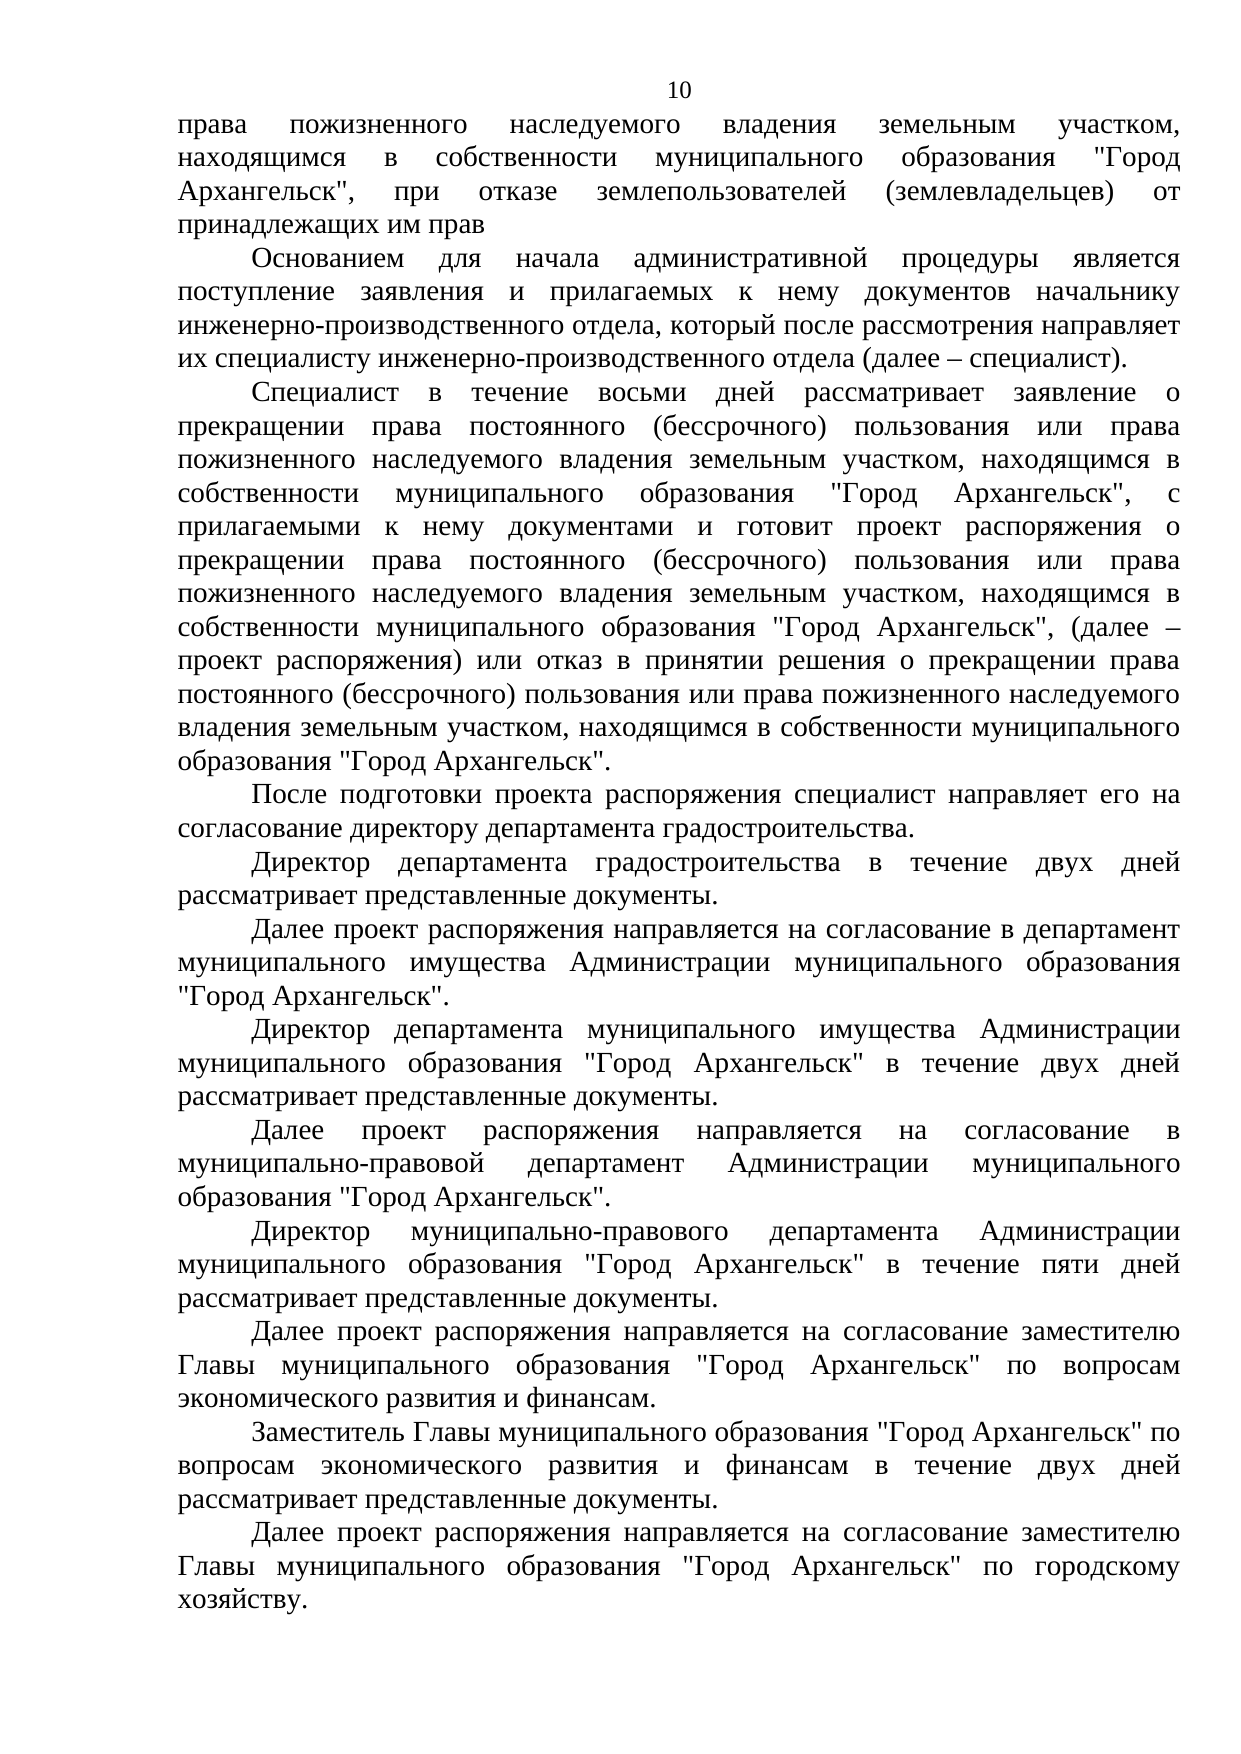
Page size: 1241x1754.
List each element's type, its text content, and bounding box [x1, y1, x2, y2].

text Директор департамента муниципального имущества Администрации муниципального образования "Город Архангельск" в течение двух дней рассматривает представленные документы. [177, 1011, 1181, 1112]
text После подготовки проекта распоряжения специалист направляет его на согласование директору департамента градостроительства. [177, 777, 1181, 844]
text Далее проект распоряжения направляется на согласование в муниципально-правовой департамент Администрации муниципального образования "Город Архангельск". [177, 1112, 1181, 1213]
text Основанием для начала административной процедуры является поступление заявления и прилагаемых к нему документов начальнику инженерно-производственного отдела, который после рассмотрения направляет их специалисту инженерно-производственного отдела (далее – специалист). [177, 240, 1181, 374]
text Далее проект распоряжения направляется на согласование заместителю Главы муниципального образования "Город Архангельск" по вопросам экономического развития и финансам. [177, 1313, 1181, 1414]
text Далее проект распоряжения направляется на согласование заместителю Главы муниципального образования "Город Архангельск" по городскому хозяйству. [177, 1514, 1181, 1615]
text Далее проект распоряжения направляется на согласование в департамент муниципального имущества Администрации муниципального образования "Город Архангельск". [177, 911, 1181, 1011]
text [177, 106, 1181, 240]
text Специалист в течение восьми дней рассматривает заявление о прекращении права постоянного (бессрочного) пользования или права пожизненного наследуемого владения земельным участком, находящимся в собственности муниципального образования "Город Архангельск", с прилагаемыми к нему документами и готовит проект распоряжения о прекращении права постоянного (бессрочного) пользования или права пожизненного наследуемого владения земельным участком, находящимся в собственности муниципального образования "Город Архангельск", (далее – проект распоряжения) или отказ в принятии решения о прекращении права постоянного (бессрочного) пользования или права пожизненного наследуемого владения земельным участком, находящимся в собственности муниципального образования "Город Архангельск". [177, 374, 1181, 777]
text Заместитель Главы муниципального образования "Город Архангельск" по вопросам экономического развития и финансам в течение двух дней рассматривает представленные документы. [177, 1414, 1181, 1514]
text Директор департамента градостроительства в течение двух дней рассматривает представленные документы. [177, 844, 1181, 911]
text Директор муниципально-правового департамента Администрации муниципального образования "Город Архангельск" в течение пяти дней рассматривает представленные документы. [177, 1213, 1181, 1313]
